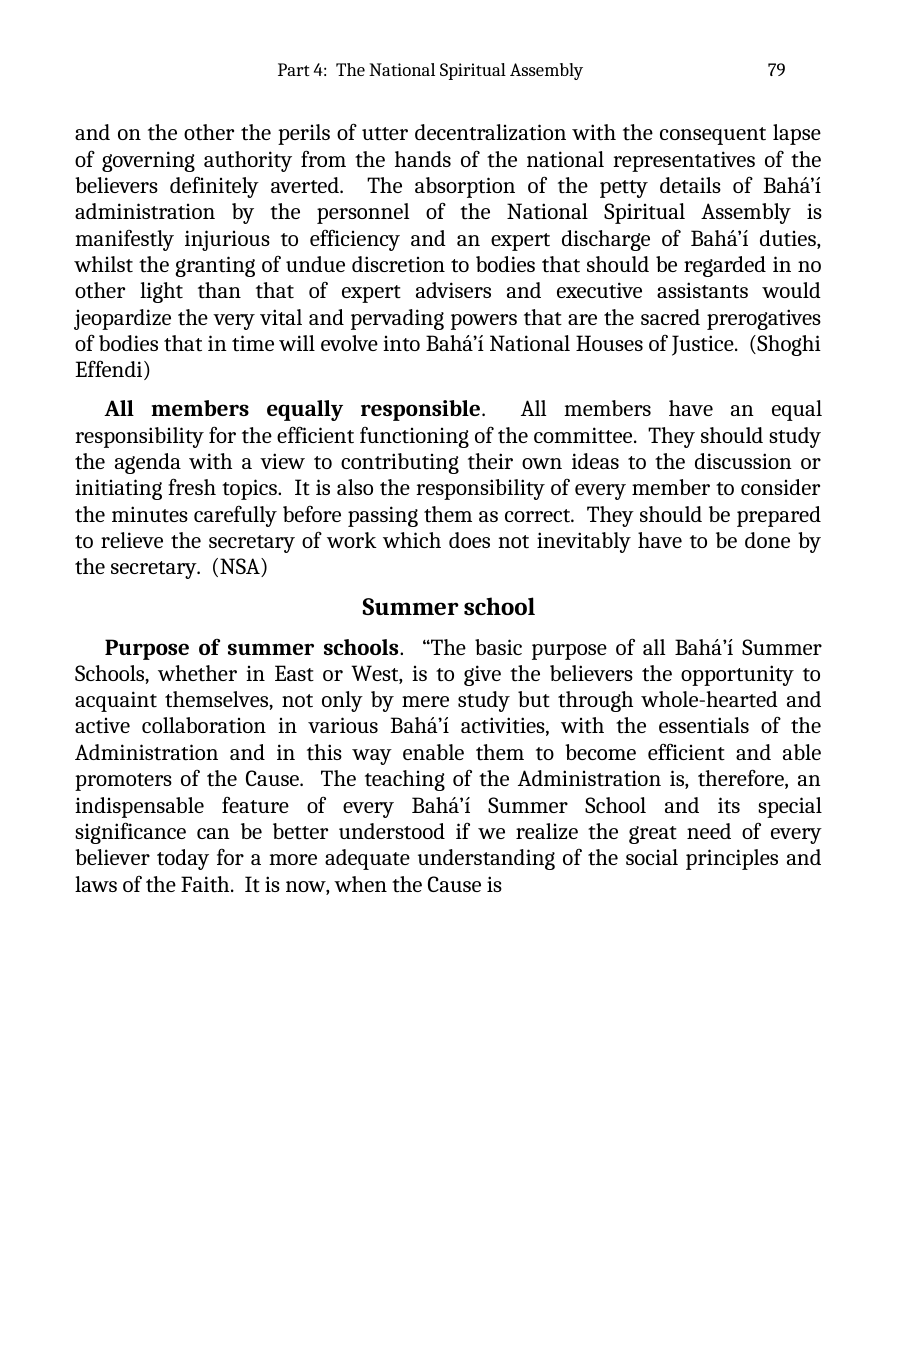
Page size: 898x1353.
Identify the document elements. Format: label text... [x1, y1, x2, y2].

text and on the other the perils of utter decentralization with the consequent lapse of governing authority from the hands of the national representatives of the believers definitely averted. The absorption of the petty details of Bahá’í administration by the personnel of the National Spiritual Assembly is manifestly injurious to efficiency and an expert discharge of Bahá’í duties, whilst the granting of undue discretion to bodies that should be regarded in no other light than that of expert advisers and executive assistants would jeopardize the very vital and pervading powers that are the sacred prerogatives of bodies that in time will evolve into Bahá’í National Houses of Justice. (Shoghi Effendi) [75, 120, 823, 383]
text All members equally responsible. All members have an equal responsibility for the efficient functioning of the committee. They should study the agenda with a view to contributing their own ideas to the discussion or initiating fresh topics. It is also the responsibility of every member to consider the minutes carefully before passing them as correct. They should be prepared to relieve the secretary of work which does not inevitably have to be done by the secretary. (NSA) [75, 396, 823, 581]
text Purpose of summer schools. “The basic purpose of all Bahá’í Summer Schools, whether in East or West, is to give the believers the opportunity to acquaint themselves, not only by mere study but through whole-hearted and active collaboration in various Bahá’í activities, with the essentials of the Administration and in this way enable them to become efficient and able promoters of the Cause. The teaching of the Administration is, therefore, an indispensable feature of every Bahá’í Summer School and its special significance can be better understood if we realize the great need of every believer today for a more adequate understanding of the social principles and laws of the Faith. It is now, when the Cause is [75, 634, 823, 898]
text Summer school [75, 593, 823, 622]
